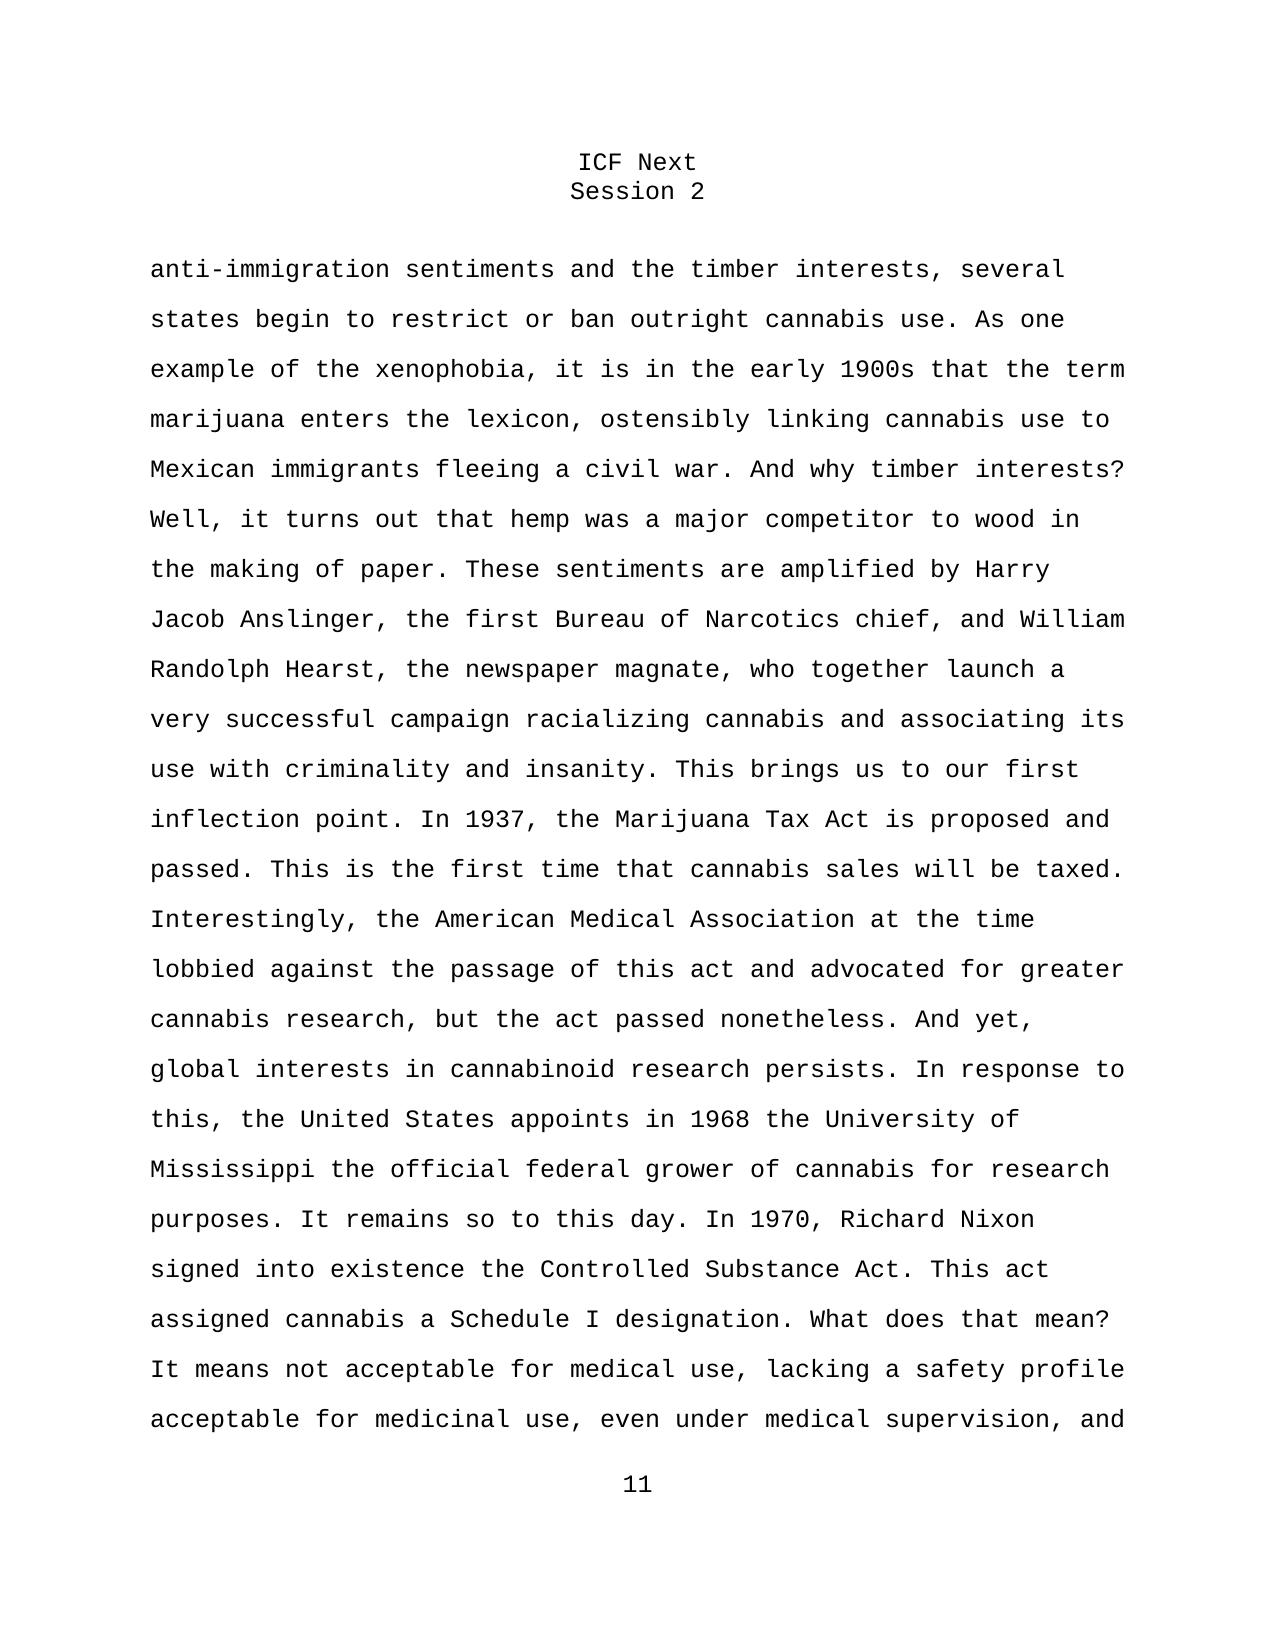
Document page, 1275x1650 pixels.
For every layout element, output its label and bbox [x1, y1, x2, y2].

text [150, 235, 1125, 1435]
